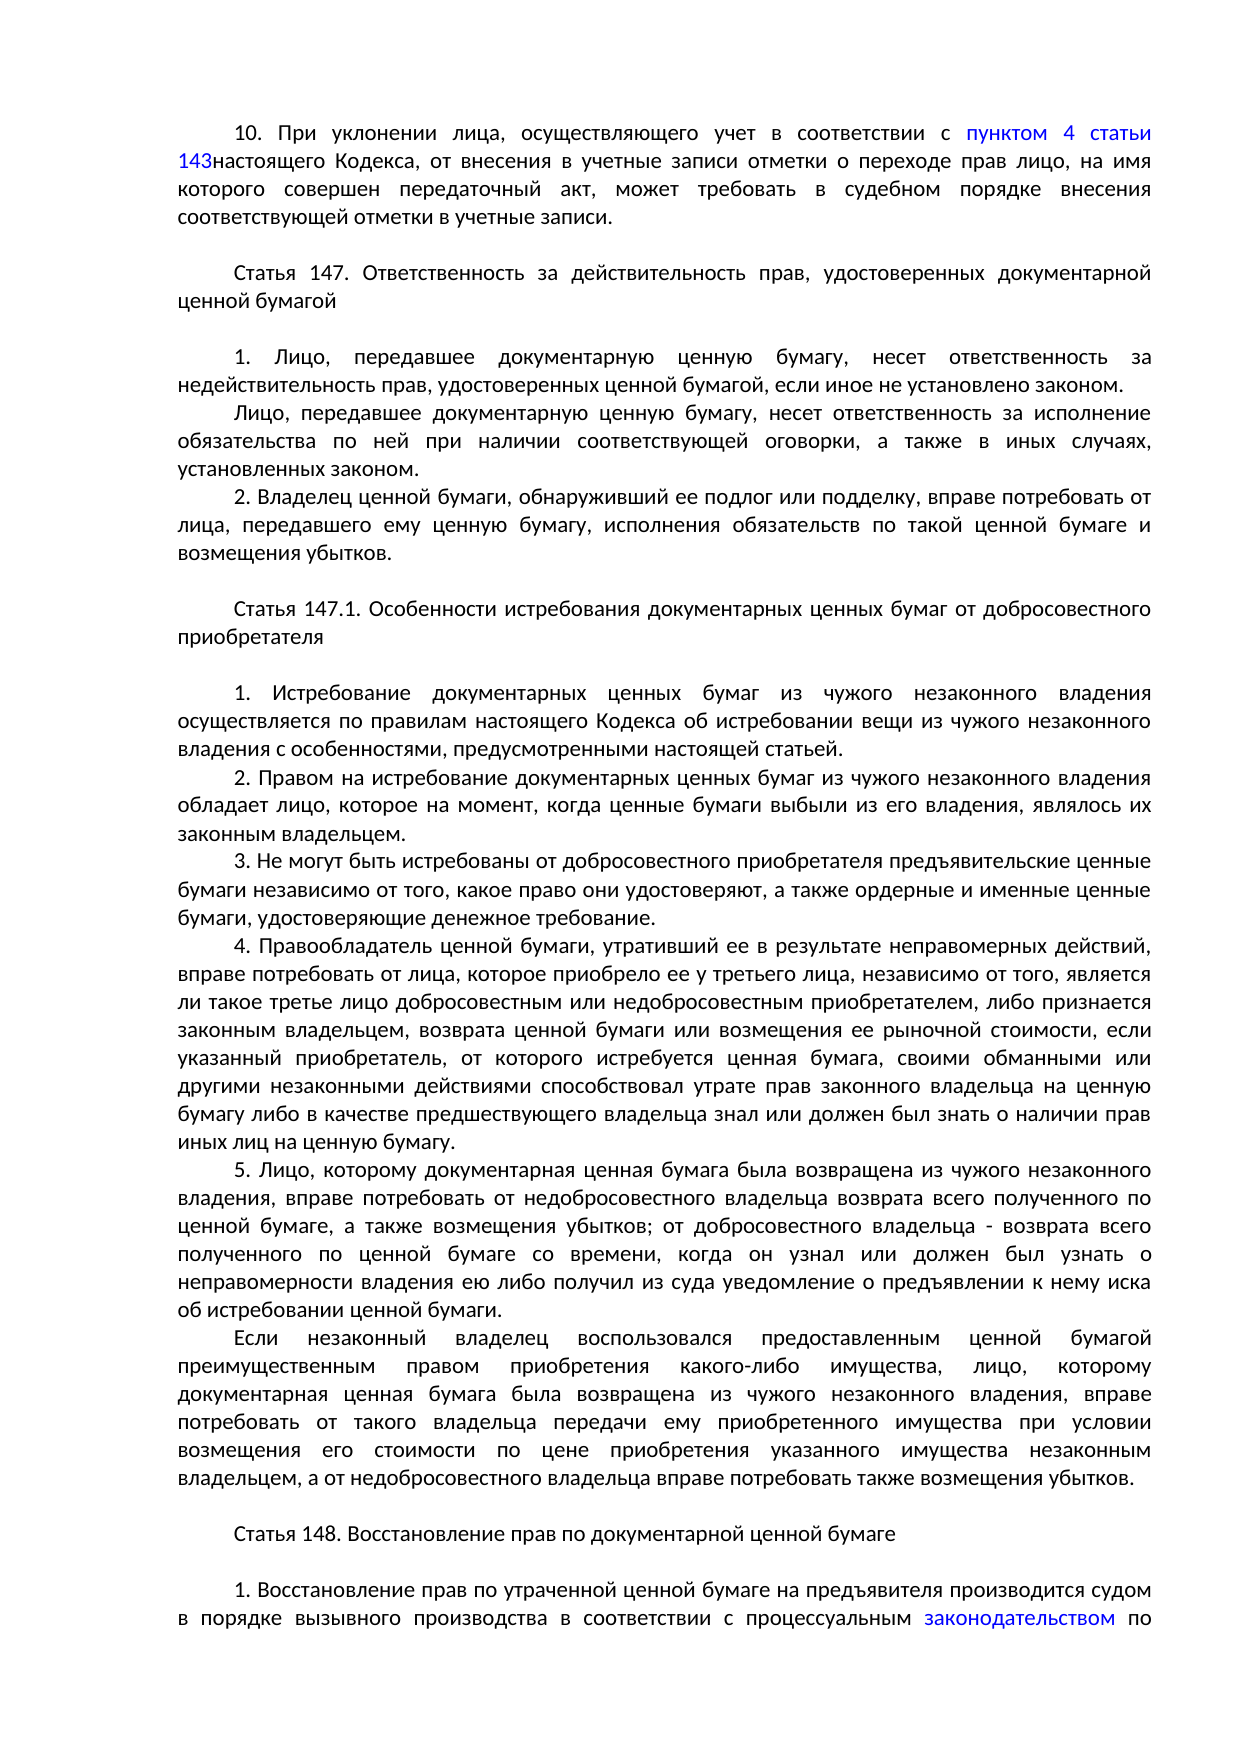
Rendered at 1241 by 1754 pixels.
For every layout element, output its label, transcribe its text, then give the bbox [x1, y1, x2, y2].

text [177, 1575, 1152, 1631]
text 2. Владелец ценной бумаги, обнаруживший ее подлог или подделку, вправе потребовать от лица, передавшего ему ценную бумагу, исполнения обязательств по такой ценной бумаге и возмещения убытков. [177, 482, 1152, 566]
text Если незаконный владелец воспользовался предоставленным ценной бумагой преимущественным правом приобретения какого-либо имущества, лицо, которому документарная ценная бумага была возвращена из чужого незаконного владения, вправе потребовать от такого владельца передачи ему приобретенного имущества при условии возмещения его стоимости по цене приобретения указанного имущества незаконным владельцем, а от недобросовестного владельца вправе потребовать также возмещения убытков. [177, 1323, 1152, 1491]
text 1. Истребование документарных ценных бумаг из чужого незаконного владения осуществляется по правилам настоящего Кодекса об истребовании вещи из чужого незаконного владения с особенностями, предусмотренными настоящей статьей. [177, 678, 1152, 763]
text Статья 147. Ответственность за действительность прав, удостоверенных документарной ценной бумагой [177, 258, 1152, 314]
text 1. Лицо, передавшее документарную ценную бумагу, несет ответственность за недействительность прав, удостоверенных ценной бумагой, если иное не установлено законом. [177, 342, 1152, 398]
text 3. Не могут быть истребованы от добросовестного приобретателя предъявительские ценные бумаги независимо от того, какое право они удостоверяют, а также ордерные и именные ценные бумаги, удостоверяющие денежное требование. [177, 847, 1152, 931]
text 10. При уклонении лица, осуществляющего учет в соответствии с пунктом 4 статьи 143настоящего Кодекса, от внесения в учетные записи отметки о переходе прав лицо, на имя которого совершен передаточный акт, может требовать в судебном порядке внесения соответствующей отметки в учетные записи. [177, 118, 1152, 230]
text 5. Лицо, которому документарная ценная бумага была возвращена из чужого незаконного владения, вправе потребовать от недобросовестного владельца возврата всего полученного по ценной бумаге, а также возмещения убытков; от добросовестного владельца - возврата всего полученного по ценной бумаге со времени, когда он узнал или должен был узнать о неправомерности владения ею либо получил из суда уведомление о предъявлении к нему иска об истребовании ценной бумаги. [177, 1155, 1152, 1323]
text 4. Правообладатель ценной бумаги, утративший ее в результате неправомерных действий, вправе потребовать от лица, которое приобрело ее у третьего лица, независимо от того, является ли такое третье лицо добросовестным или недобросовестным приобретателем, либо признается законным владельцем, возврата ценной бумаги или возмещения ее рыночной стоимости, если указанный приобретатель, от которого истребуется ценная бумага, своими обманными или другими незаконными действиями способствовал утрате прав законного владельца на ценную бумагу либо в качестве предшествующего владельца знал или должен был знать о наличии прав иных лиц на ценную бумагу. [177, 931, 1152, 1155]
text 2. Правом на истребование документарных ценных бумаг из чужого незаконного владения обладает лицо, которое на момент, когда ценные бумаги выбыли из его владения, являлось их законным владельцем. [177, 763, 1152, 847]
text Статья 147.1. Особенности истребования документарных ценных бумаг от добросовестного приобретателя [177, 594, 1152, 651]
text Статья 148. Восстановление прав по документарной ценной бумаге [177, 1519, 1152, 1547]
text Лицо, передавшее документарную ценную бумагу, несет ответственность за исполнение обязательства по ней при наличии соответствующей оговорки, а также в иных случаях, установленных законом. [177, 398, 1152, 482]
